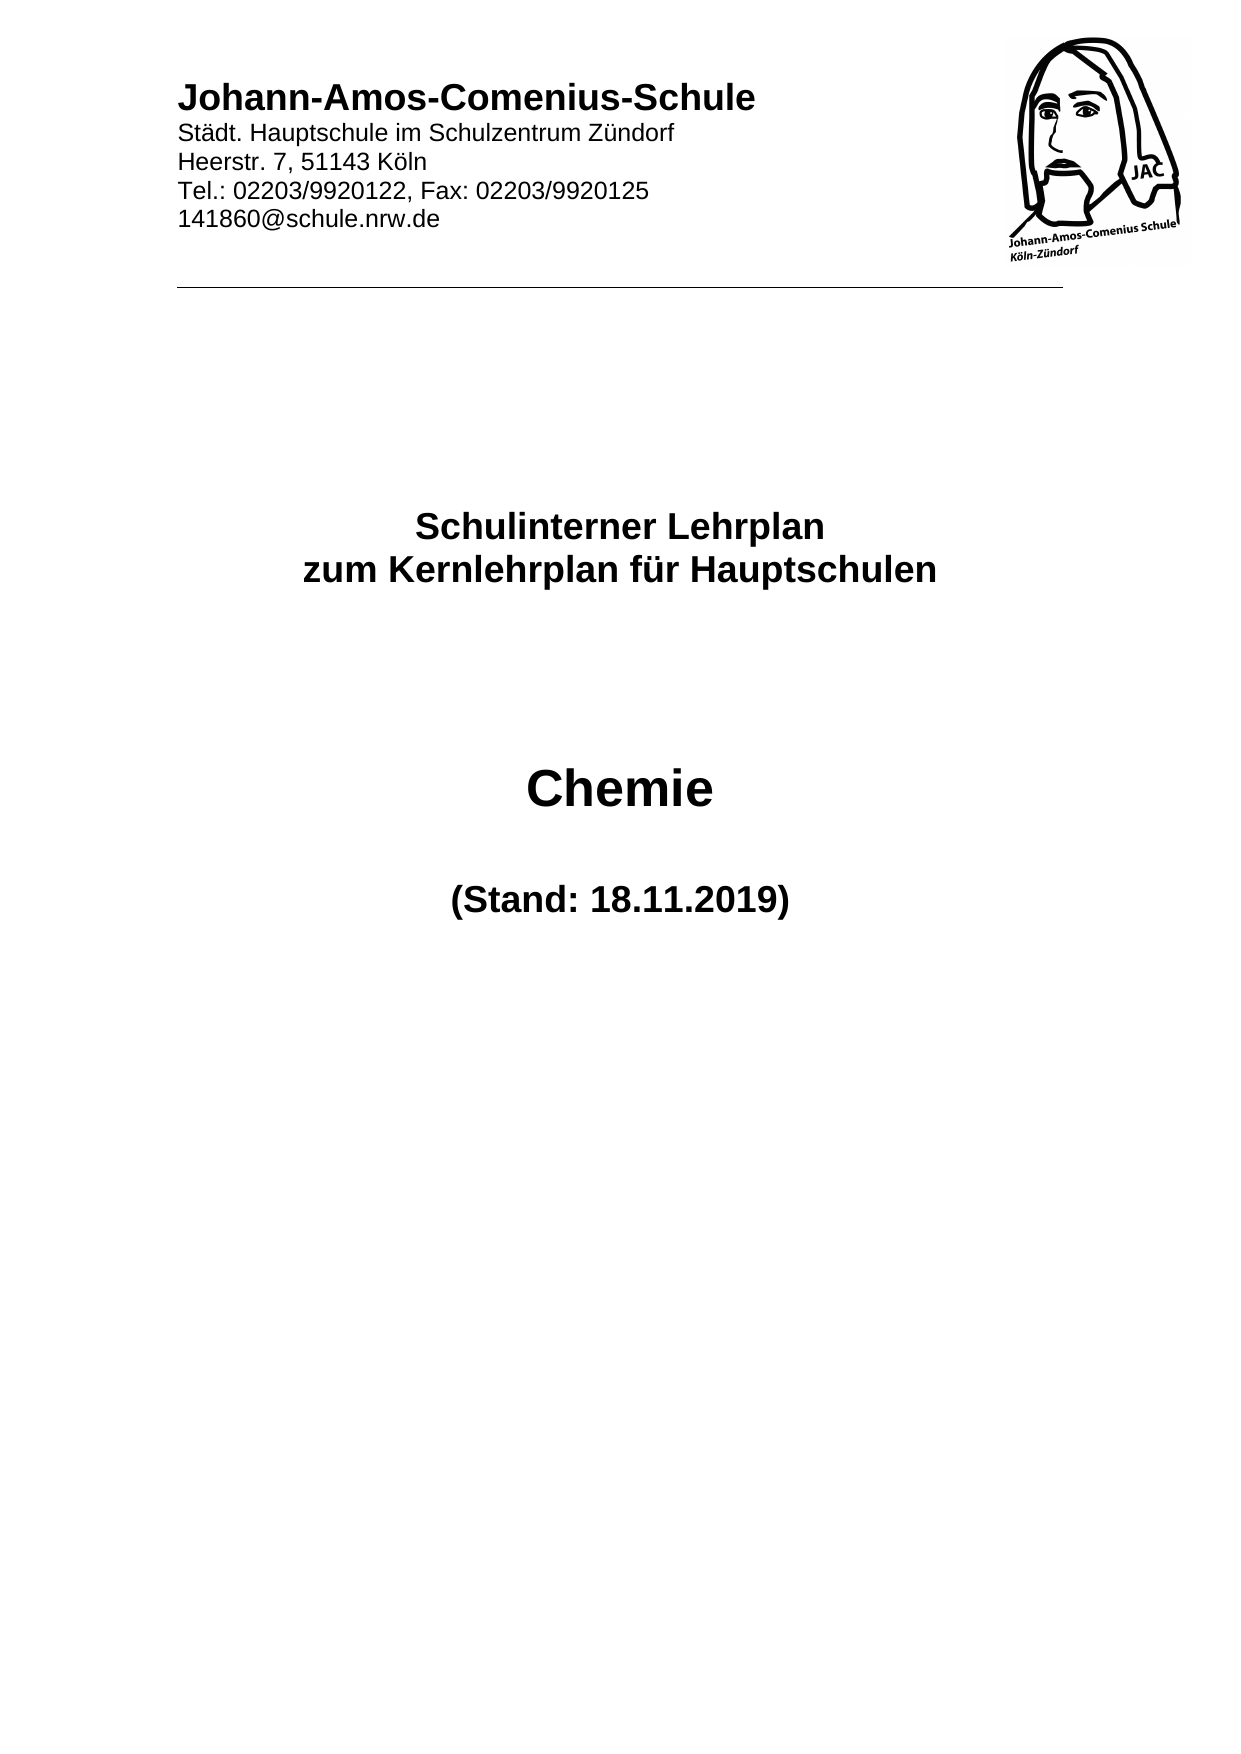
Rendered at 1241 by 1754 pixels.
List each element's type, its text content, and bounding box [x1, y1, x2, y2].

text (Stand: 18.11.2019) [177, 878, 1063, 921]
text Schulinterner Lehrplan [177, 504, 1063, 547]
text zum Kernlehrplan für Hauptschulen [177, 547, 1063, 590]
text Chemie [177, 758, 1063, 818]
